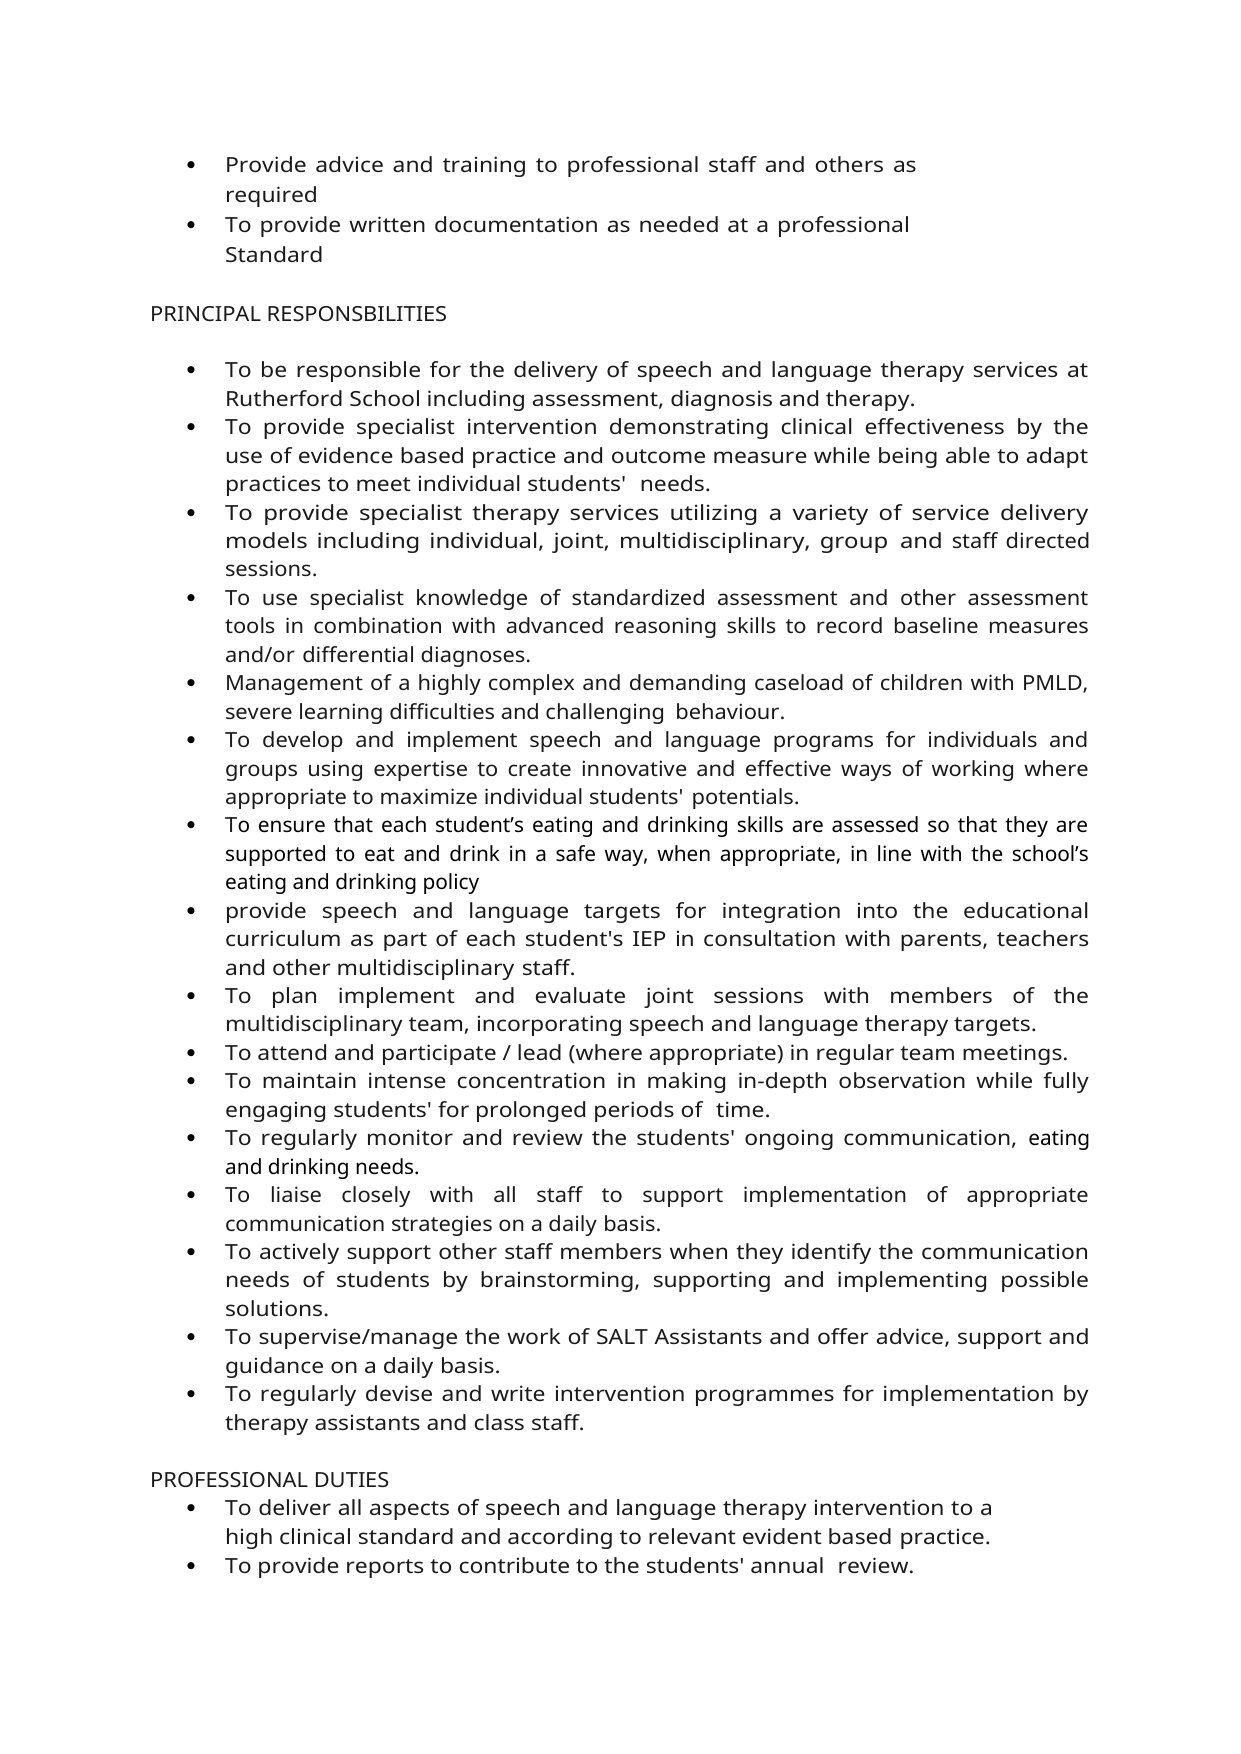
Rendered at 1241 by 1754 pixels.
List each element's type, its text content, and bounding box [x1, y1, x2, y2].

list To supervise/manage the work of SALT Assistants and offer advice, support and guidance on a daily basis. [187, 1322, 1090, 1379]
text PROFESSIONAL DUTIES [150, 1465, 1090, 1493]
list Management of a highly complex and demanding caseload of children with PMLD, severe learning difficulties and challenging behaviour. [187, 668, 1090, 725]
list To maintain intense concentration in making in-depth observation while fully engaging students' for prolonged periods of time. [187, 1066, 1090, 1123]
list To provide specialist therapy services utilizing a variety of service delivery models including individual, joint, multidisciplinary, group and staff directed sessions. [187, 498, 1090, 583]
list To develop and implement speech and language programs for individuals and groups using expertise to create innovative and effective ways of working where appropriate to maximize individual students' potentials. [187, 725, 1090, 811]
list To attend and participate / lead (where appropriate) in regular team meetings. [187, 1038, 1090, 1066]
list To ensure that each student’s eating and drinking skills are assessed so that they are supported to eat and drink in a safe way, when appropriate, in line with the school’s eating and drinking policy [187, 811, 1090, 896]
list To provide written documentation as needed at a professional Standard [187, 210, 911, 268]
text PRINCIPAL RESPONSBILITIES [150, 299, 1090, 327]
list To provide specialist intervention demonstrating clinical effectiveness by the use of evidence based practice and outcome measure while being able to adapt practices to meet individual students' needs. [187, 412, 1090, 498]
list To use specialist knowledge of standardized assessment and other assessment tools in combination with advanced reasoning skills to record baseline measures and/or differential diagnoses. [187, 583, 1090, 668]
list To actively support other staff members when they identify the communication needs of students by brainstorming, supporting and implementing possible solutions. [187, 1237, 1090, 1322]
list To plan implement and evaluate joint sessions with members of the multidisciplinary team, incorporating speech and language therapy targets. [187, 981, 1090, 1038]
list Provide advice and training to professional staff and others as required [187, 150, 918, 208]
list To deliver all aspects of speech and language therapy intervention to a high clinical standard and according to relevant evident based practice. [187, 1493, 994, 1550]
list To regularly devise and write intervention programmes for implementation by therapy assistants and class staff. [187, 1379, 1090, 1436]
list To be responsible for the delivery of speech and language therapy services at Rutherford School including assessment, diagnosis and therapy. [187, 356, 1090, 412]
list provide speech and language targets for integration into the educational curriculum as part of each student's IEP in consultation with parents, teachers and other multidisciplinary staff. [187, 896, 1090, 981]
list To provide reports to contribute to the students' annual review. [187, 1551, 1090, 1579]
list To liaise closely with all staff to support implementation of appropriate communication strategies on a daily basis. [187, 1180, 1090, 1237]
list To regularly monitor and review the students' ongoing communication, eating and drinking needs. [187, 1123, 1090, 1180]
